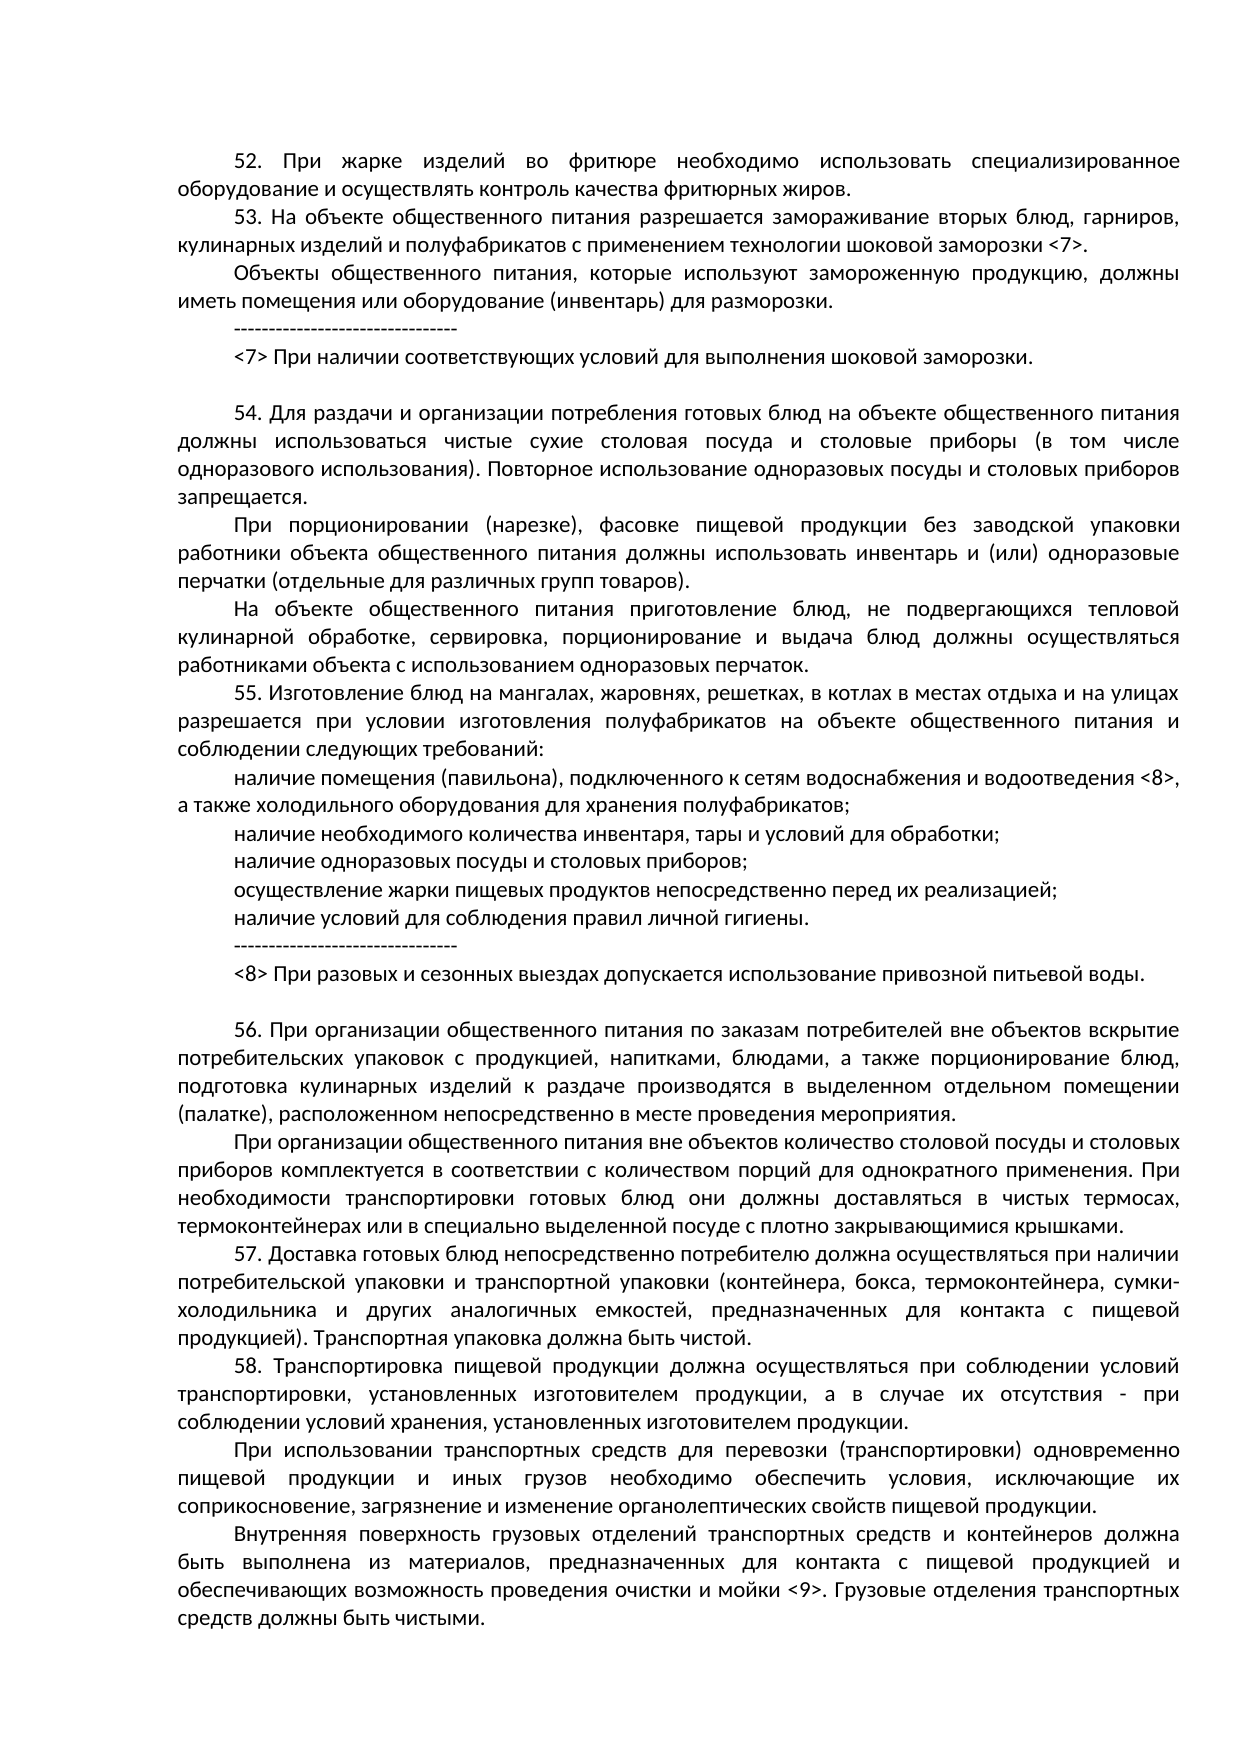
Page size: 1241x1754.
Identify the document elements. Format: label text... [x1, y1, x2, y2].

text При организации общественного питания вне объектов количество столовой посуды и столовых приборов комплектуется в соответствии с количеством порций для однократного применения. При необходимости транспортировки готовых блюд они должны доставляться в чистых термосах, термоконтейнерах или в специально выделенной посуде с плотно закрывающимися крышками. [177, 1127, 1181, 1239]
text 58. Транспортировка пищевой продукции должна осуществляться при соблюдении условий транспортировки, установленных изготовителем продукции, а в случае их отсутствия - при соблюдении условий хранения, установленных изготовителем продукции. [177, 1351, 1181, 1435]
text 53. На объекте общественного питания разрешается замораживание вторых блюд, гарниров, кулинарных изделий и полуфабрикатов с применением технологии шоковой заморозки <7>. [177, 202, 1181, 258]
text <7> При наличии соответствующих условий для выполнения шоковой заморозки. [177, 342, 1181, 370]
text При порционировании (нарезке), фасовке пищевой продукции без заводской упаковки работники объекта общественного питания должны использовать инвентарь и (или) одноразовые перчатки (отдельные для различных групп товаров). [177, 510, 1181, 594]
text Внутренняя поверхность грузовых отделений транспортных средств и контейнеров должна быть выполнена из материалов, предназначенных для контакта с пищевой продукцией и обеспечивающих возможность проведения очистки и мойки <9>. Грузовые отделения транспортных средств должны быть чистыми. [177, 1519, 1181, 1631]
text 52. При жарке изделий во фритюре необходимо использовать специализированное оборудование и осуществлять контроль качества фритюрных жиров. [177, 146, 1181, 202]
text 56. При организации общественного питания по заказам потребителей вне объектов вскрытие потребительских упаковок с продукцией, напитками, блюдами, а также порционирование блюд, подготовка кулинарных изделий к раздаче производятся в выделенном отдельном помещении (палатке), расположенном непосредственно в месте проведения мероприятия. [177, 1015, 1181, 1127]
text При использовании транспортных средств для перевозки (транспортировки) одновременно пищевой продукции и иных грузов необходимо обеспечить условия, исключающие их соприкосновение, загрязнение и изменение органолептических свойств пищевой продукции. [177, 1435, 1181, 1519]
text 57. Доставка готовых блюд непосредственно потребителю должна осуществляться при наличии потребительской упаковки и транспортной упаковки (контейнера, бокса, термоконтейнера, сумки-холодильника и других аналогичных емкостей, предназначенных для контакта с пищевой продукцией). Транспортная упаковка должна быть чистой. [177, 1239, 1181, 1351]
text осуществление жарки пищевых продуктов непосредственно перед их реализацией; [177, 875, 1181, 903]
text -------------------------------- [177, 314, 1181, 342]
text На объекте общественного питания приготовление блюд, не подвергающихся тепловой кулинарной обработке, сервировка, порционирование и выдача блюд должны осуществляться работниками объекта с использованием одноразовых перчаток. [177, 594, 1181, 678]
text Объекты общественного питания, которые используют замороженную продукцию, должны иметь помещения или оборудование (инвентарь) для разморозки. [177, 258, 1181, 314]
text -------------------------------- [177, 931, 1181, 959]
text наличие условий для соблюдения правил личной гигиены. [177, 903, 1181, 931]
text наличие помещения (павильона), подключенного к сетям водоснабжения и водоотведения <8>, а также холодильного оборудования для хранения полуфабрикатов; [177, 763, 1181, 819]
text <8> При разовых и сезонных выездах допускается использование привозной питьевой воды. [177, 959, 1181, 987]
text 54. Для раздачи и организации потребления готовых блюд на объекте общественного питания должны использоваться чистые сухие столовая посуда и столовые приборы (в том числе одноразового использования). Повторное использование одноразовых посуды и столовых приборов запрещается. [177, 398, 1181, 510]
text 55. Изготовление блюд на мангалах, жаровнях, решетках, в котлах в местах отдыха и на улицах разрешается при условии изготовления полуфабрикатов на объекте общественного питания и соблюдении следующих требований: [177, 678, 1181, 763]
text наличие одноразовых посуды и столовых приборов; [177, 847, 1181, 875]
text наличие необходимого количества инвентаря, тары и условий для обработки; [177, 819, 1181, 847]
